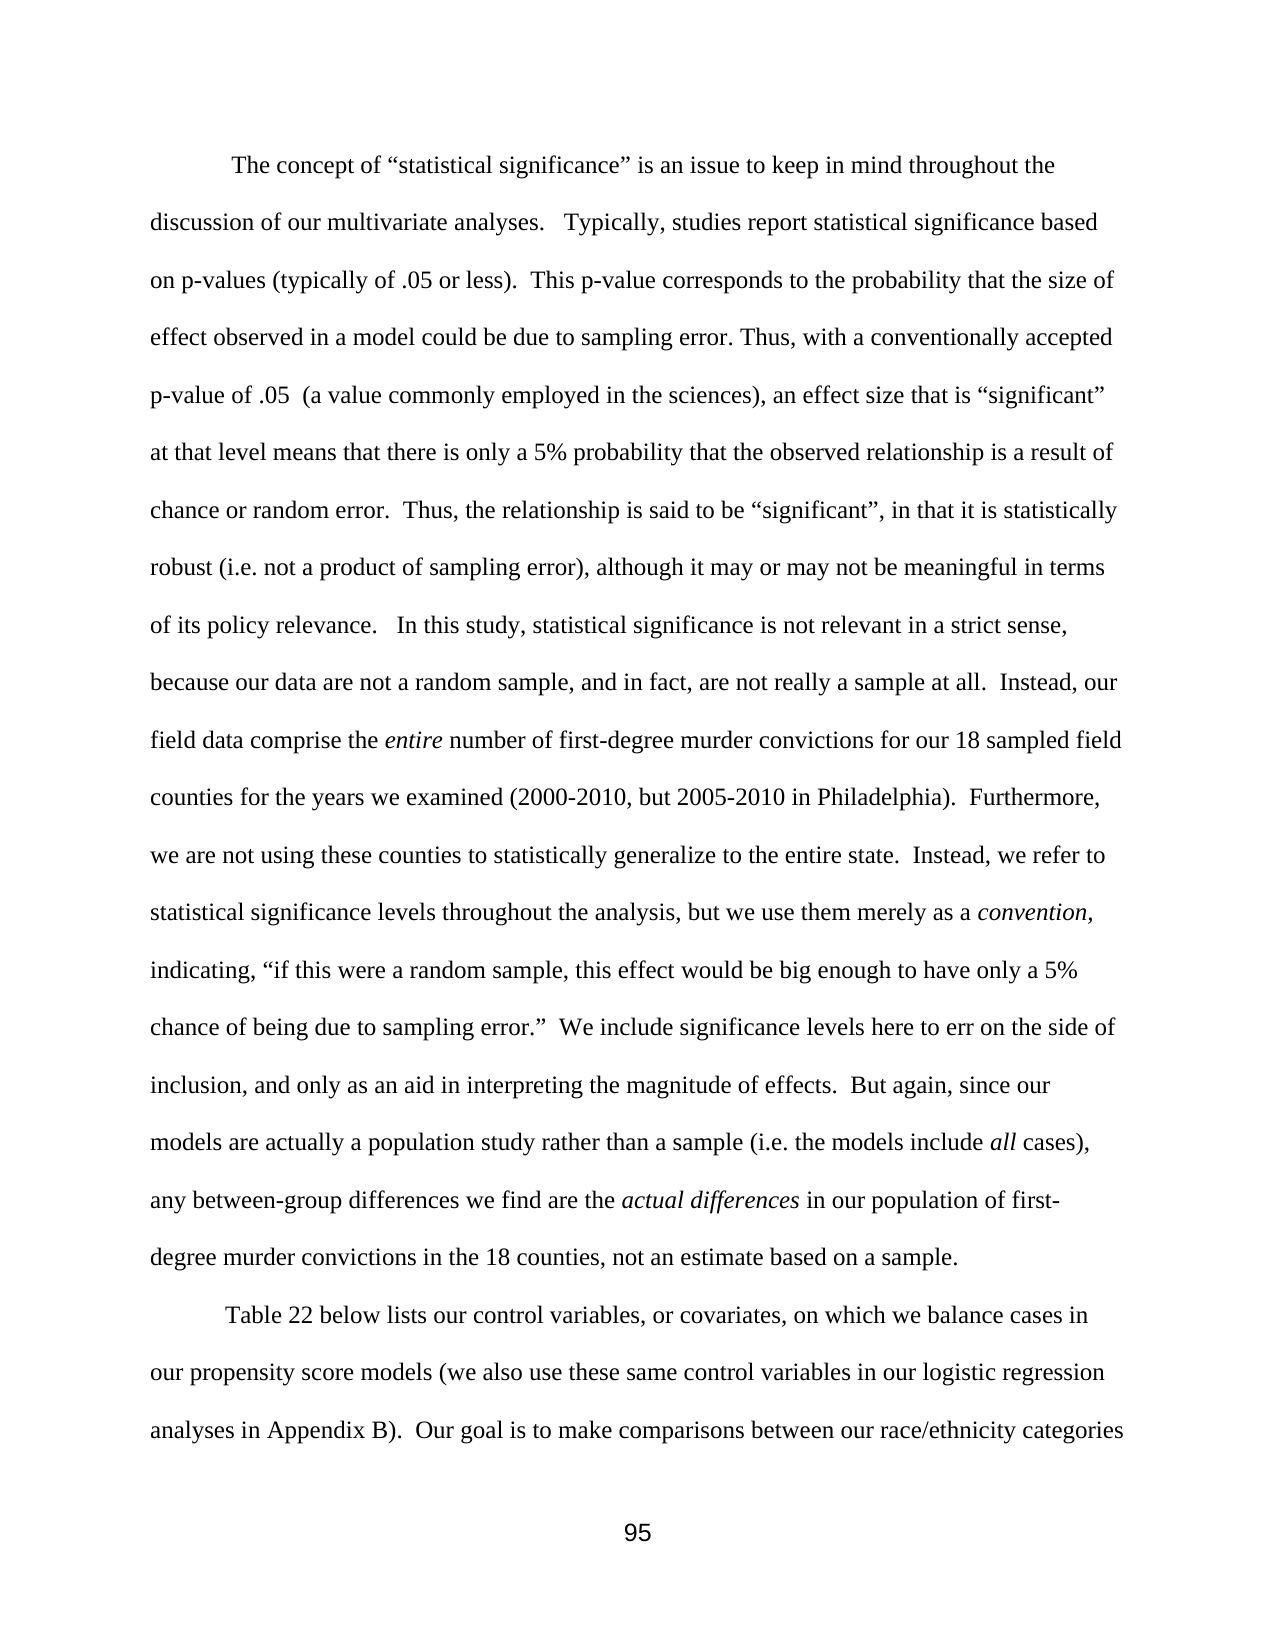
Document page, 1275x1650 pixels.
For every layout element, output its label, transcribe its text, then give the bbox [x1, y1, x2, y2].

text The concept of “statistical significance” is an issue to keep in mind throughout the discussion of our multivariate analyses. Typically, studies report statistical significance based on p-values (typically of .05 or less). This p-value corresponds to the probability that the size of effect observed in a model could be due to sampling error. Thus, with a conventionally accepted p-value of .05 (a value commonly employed in the sciences), an effect size that is “significant” at that level means that there is only a 5% probability that the observed relationship is a result of chance or random error. Thus, the relationship is said to be “significant”, in that it is statistically robust (i.e. not a product of sampling error), although it may or may not be meaningful in terms of its policy relevance. In this study, statistical significance is not relevant in a strict sense, because our data are not a random sample, and in fact, are not really a sample at all. Instead, our field data comprise the entire number of first-degree murder convictions for our 18 sampled field counties for the years we examined (2000-2010, but 2005-2010 in Philadelphia). Furthermore, we are not using these counties to statistically generalize to the entire state. Instead, we refer to statistical significance levels throughout the analysis, but we use them merely as a convention, indicating, “if this were a random sample, this effect would be big enough to have only a 5% chance of being due to sampling error.” We include significance levels here to err on the side of inclusion, and only as an aid in interpreting the magnitude of effects. But again, since our models are actually a population study rather than a sample (i.e. the models include all cases), any between-group differences we find are the actual differences in our population of first-degree murder convictions in the 18 counties, not an estimate based on a sample. [150, 150, 1125, 1271]
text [150, 1300, 1125, 1444]
